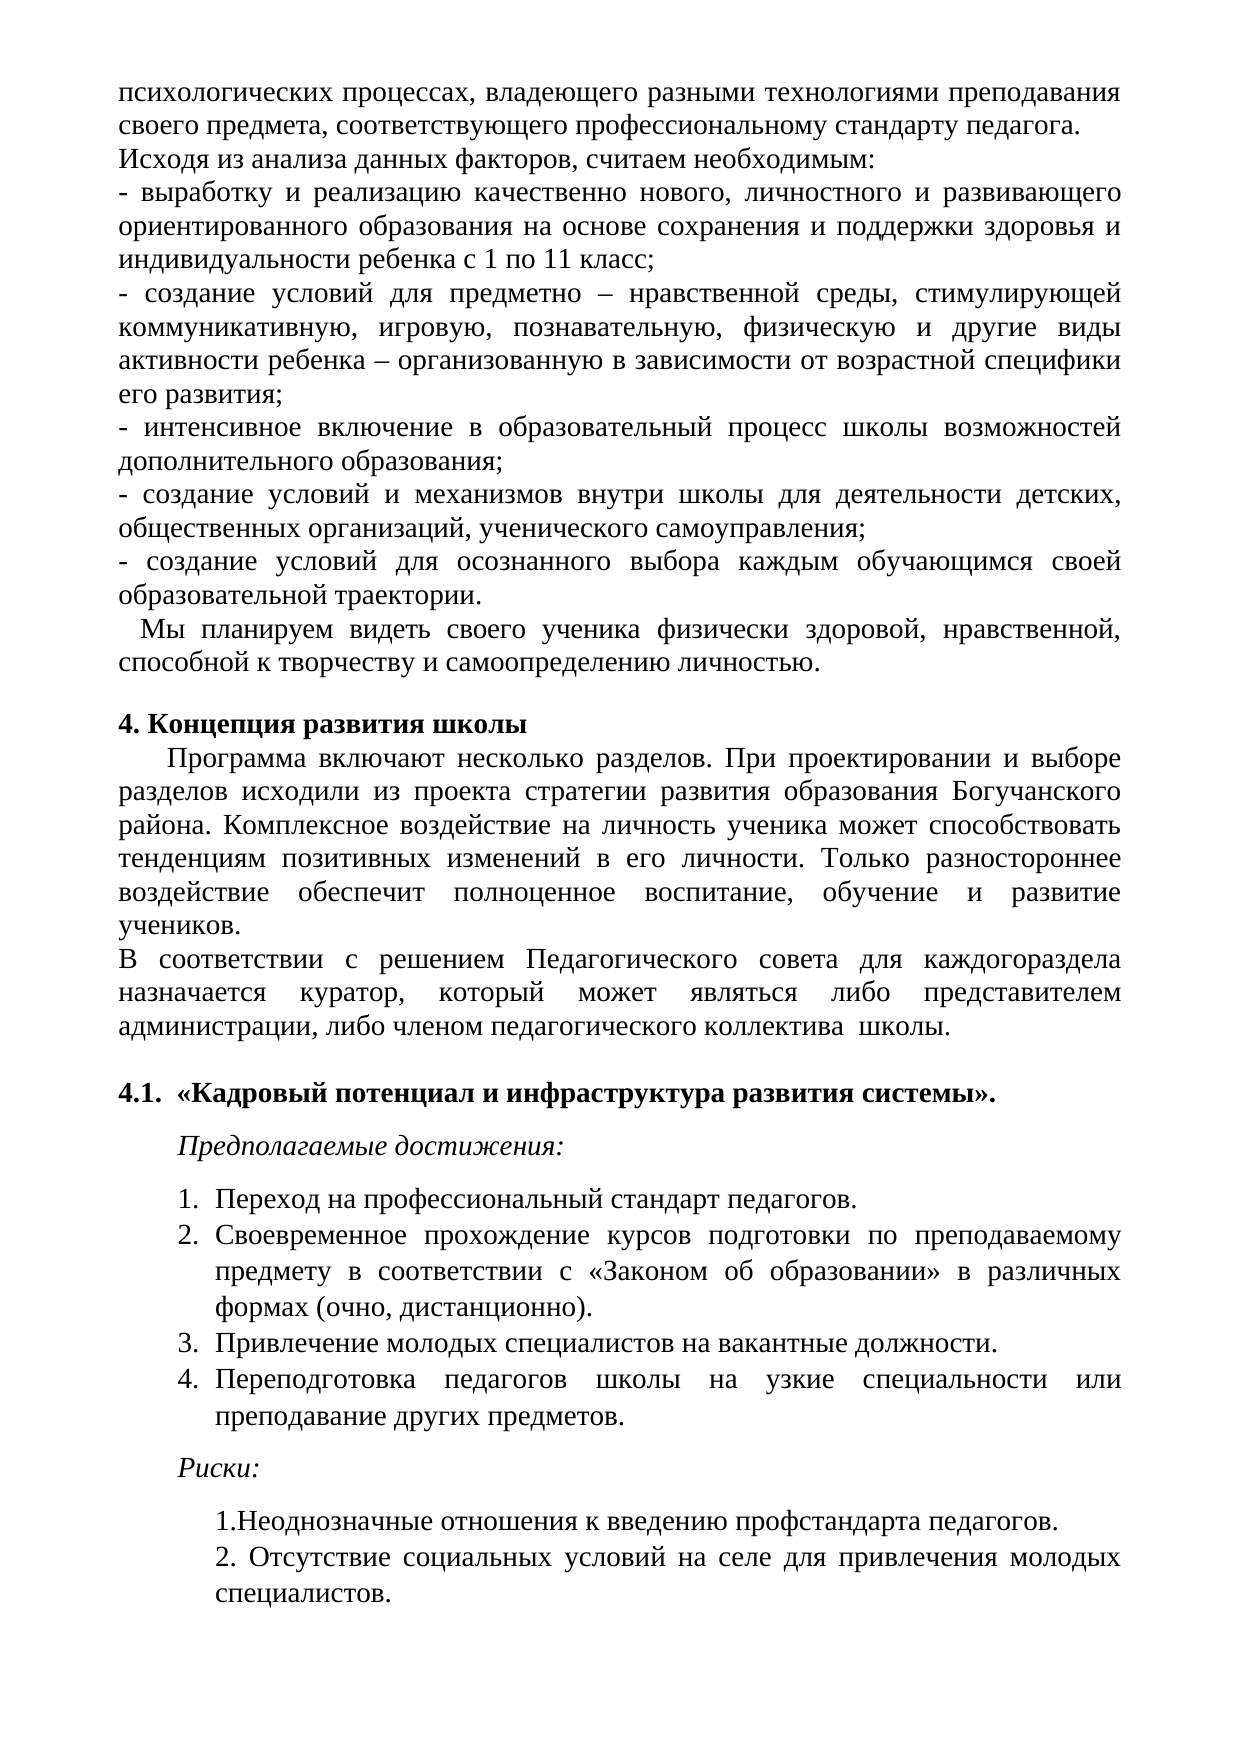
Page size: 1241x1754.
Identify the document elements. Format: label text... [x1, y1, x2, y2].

text - создание условий для предметно – нравственной среды, стимулирующей коммуникативную, игровую, познавательную, физическую и другие виды активности ребенка – организованную в зависимости от возрастной специфики его развития; [118, 275, 1122, 409]
text Риски: [177, 1450, 1122, 1484]
text Предполагаемые достижения: [118, 1128, 1122, 1161]
text - создание условий для осознанного выбора каждым обучающимся своей образовательной траектории. [118, 543, 1122, 611]
text 4.1. «Кадровый потенциал и инфраструктура развития системы». [118, 1075, 1122, 1109]
text Программа включают несколько разделов. При проектировании и выборе разделов исходили из проекта стратегии развития образования Богучанского района. Комплексное воздействие на личность ученика может способствовать тенденциям позитивных изменений в его личности. Только разностороннее воздействие обеспечит полноценное воспитание, обучение и развитие учеников. [118, 740, 1122, 941]
list Привлечение молодых специалистов на вакантные должности. [177, 1325, 1122, 1359]
text - создание условий и механизмов внутри школы для деятельности детских, общественных организаций, ученического самоуправления; [118, 476, 1122, 543]
text Исходя из анализа данных факторов, считаем необходимым: [118, 141, 1122, 174]
list Своевременное прохождение курсов подготовки по преподаваемому предмету в соответствии с «Законом об образовании» в различных формах (очно, дистанционно). [177, 1217, 1122, 1323]
list Переход на профессиональный стандарт педагогов. [177, 1181, 1122, 1214]
text Мы планируем видеть своего ученика физически здоровой, нравственной, способной к творчеству и самоопределению личностью. [118, 611, 1121, 678]
list Переподготовка педагогов школы на узкие специальности или преподавание других предметов. [177, 1361, 1122, 1431]
text 4. Концепция развития школы [118, 706, 1122, 740]
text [118, 74, 1121, 141]
list 2. Отсутствие социальных условий на селе для привлечения молодых специалистов. [215, 1539, 1122, 1609]
text - интенсивное включение в образовательный процесс школы возможностей дополнительного образования; [118, 409, 1122, 476]
text В соответствии с решением Педагогического совета для каждогораздела назначается куратор, который может являться либо представителем администрации, либо членом педагогического коллектива школы. [118, 941, 1122, 1042]
text - выработку и реализацию качественно нового, личностного и развивающего ориентированного образования на основе сохранения и поддержки здоровья и индивидуальности ребенка с 1 по 11 класс; [118, 174, 1122, 275]
list 1.Неоднозначные отношения к введению профстандарта педагогов. [215, 1503, 1122, 1537]
